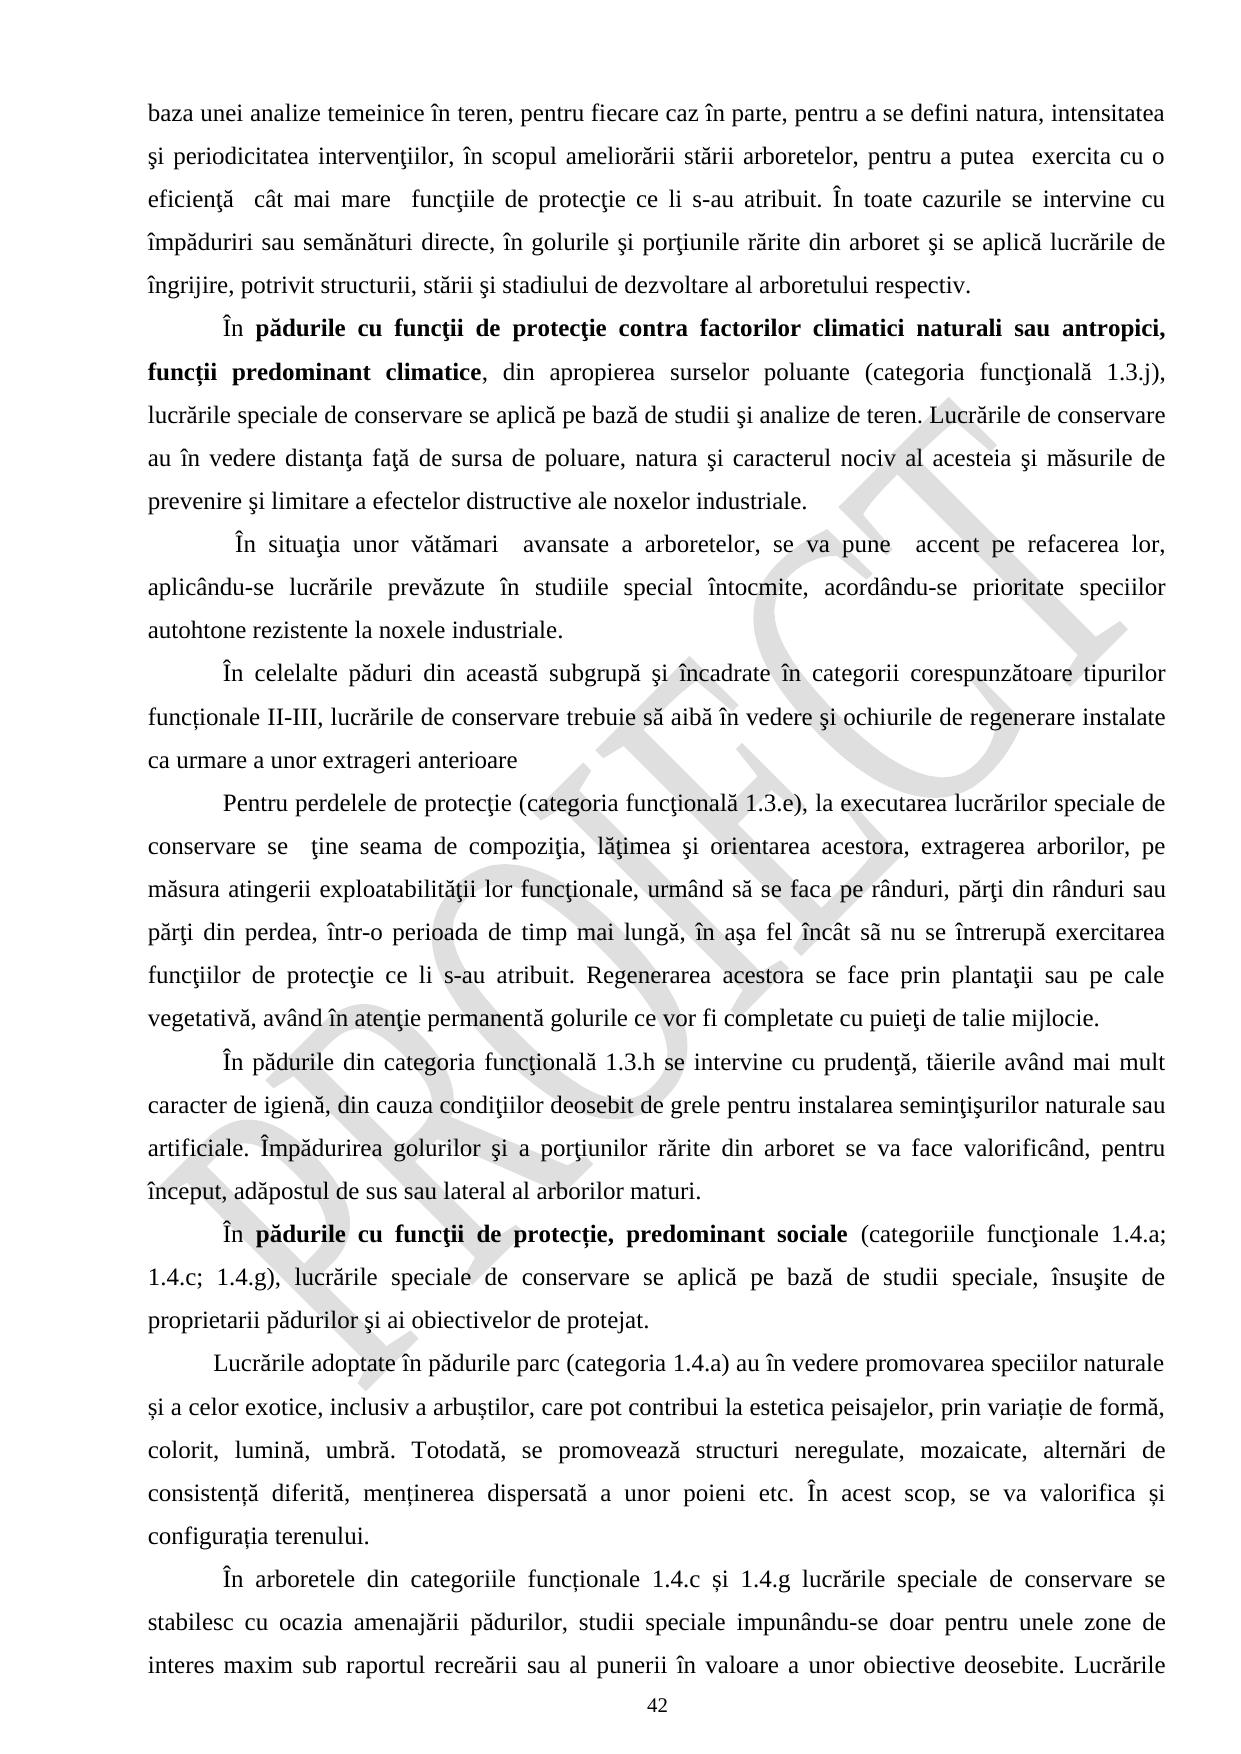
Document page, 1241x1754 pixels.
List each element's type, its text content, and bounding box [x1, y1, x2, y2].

text Lucrările adoptate în pădurile parc (categoria 1.4.a) au în vedere promovarea speciilor naturale și a celor exotice, inclusiv a arbuștilor, care pot contribui la estetica peisajelor, prin variație de formă, colorit, lumină, umbră. Totodată, se promovează structuri neregulate, mozaicate, alternări de consistență diferită, menținerea dispersată a unor poieni etc. În acest scop, se va valorifica și configurația terenului. [148, 1348, 1167, 1550]
text În celelalte păduri din această subgrupă şi încadrate în categorii corespunzătoare tipurilor funcționale II-III, lucrările de conservare trebuie să aibă în vedere şi ochiurile de regenerare instalate ca urmare a unor extrageri anterioare [148, 658, 1167, 773]
text În situaţia unor vătămari avansate a arboretelor, se va pune accent pe refacerea lor, aplicându-se lucrările prevăzute în studiile special întocmite, acordându-se prioritate speciilor autohtone rezistente la noxele industriale. [148, 529, 1167, 644]
text În pădurile din categoria funcţională 1.3.h se intervine cu prudenţă, tăierile având mai mult caracter de igienă, din cauza condiţiilor deosebit de grele pentru instalarea seminţişurilor naturale sau artificiale. Împădurirea golurilor şi a porţiunilor rărite din arboret se va face valorificând, pentru început, adăpostul de sus sau lateral al arborilor maturi. [148, 1047, 1167, 1205]
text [148, 98, 1167, 299]
text În pădurile cu funcţii de protecţie contra factorilor climatici naturali sau antropici, funcții predominant climatice, din apropierea surselor poluante (categoria funcţională 1.3.j), lucrările speciale de conservare se aplică pe bază de studii şi analize de teren. Lucrările de conservare au în vedere distanţa faţă de sursa de poluare, natura şi caracterul nociv al acesteia şi măsurile de prevenire şi limitare a efectelor distructive ale noxelor industriale. [148, 313, 1167, 515]
text Pentru perdelele de protecţie (categoria funcţională 1.3.e), la executarea lucrărilor speciale de conservare se ţine seama de compoziţia, lăţimea şi orientarea acestora, extragerea arborilor, pe măsura atingerii exploatabilităţii lor funcţionale, urmând să se faca pe rânduri, părţi din rânduri sau părţi din perdea, într-o perioada de timp mai lungă, în aşa fel încât sã nu se întrerupă exercitarea funcţiilor de protecţie ce li s-au atribuit. Regenerarea acestora se face prin plantaţii sau pe cale vegetativă, având în atenţie permanentă golurile ce vor fi completate cu puieţi de talie mijlocie. [148, 788, 1167, 1032]
text În pădurile cu funcţii de protecție, predominant sociale (categoriile funcţionale 1.4.a; 1.4.c; 1.4.g), lucrările speciale de conservare se aplică pe bază de studii speciale, însuşite de proprietarii pădurilor şi ai obiectivelor de protejat. [148, 1219, 1167, 1334]
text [148, 1564, 1167, 1679]
